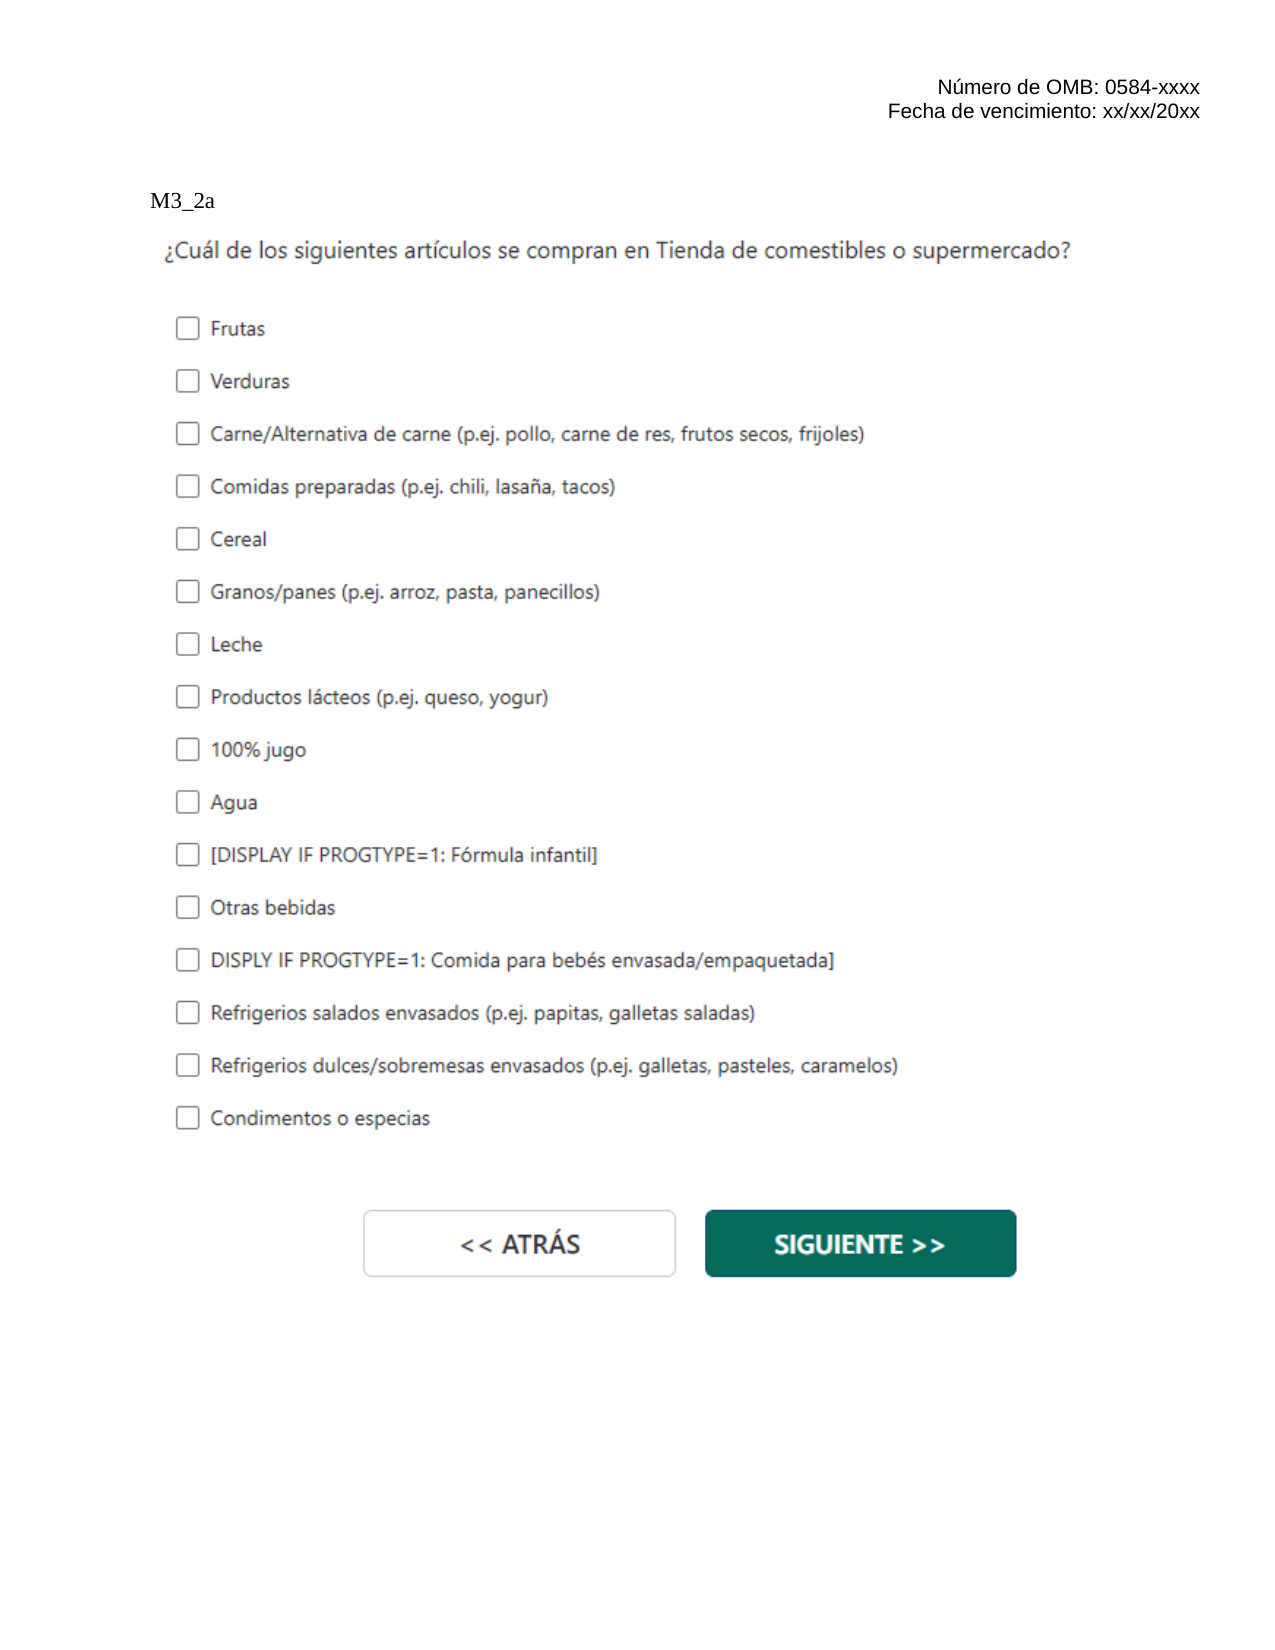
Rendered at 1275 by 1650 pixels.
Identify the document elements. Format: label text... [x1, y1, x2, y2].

picture [150, 232, 1084, 1289]
text M3_2a [150, 187, 1125, 214]
